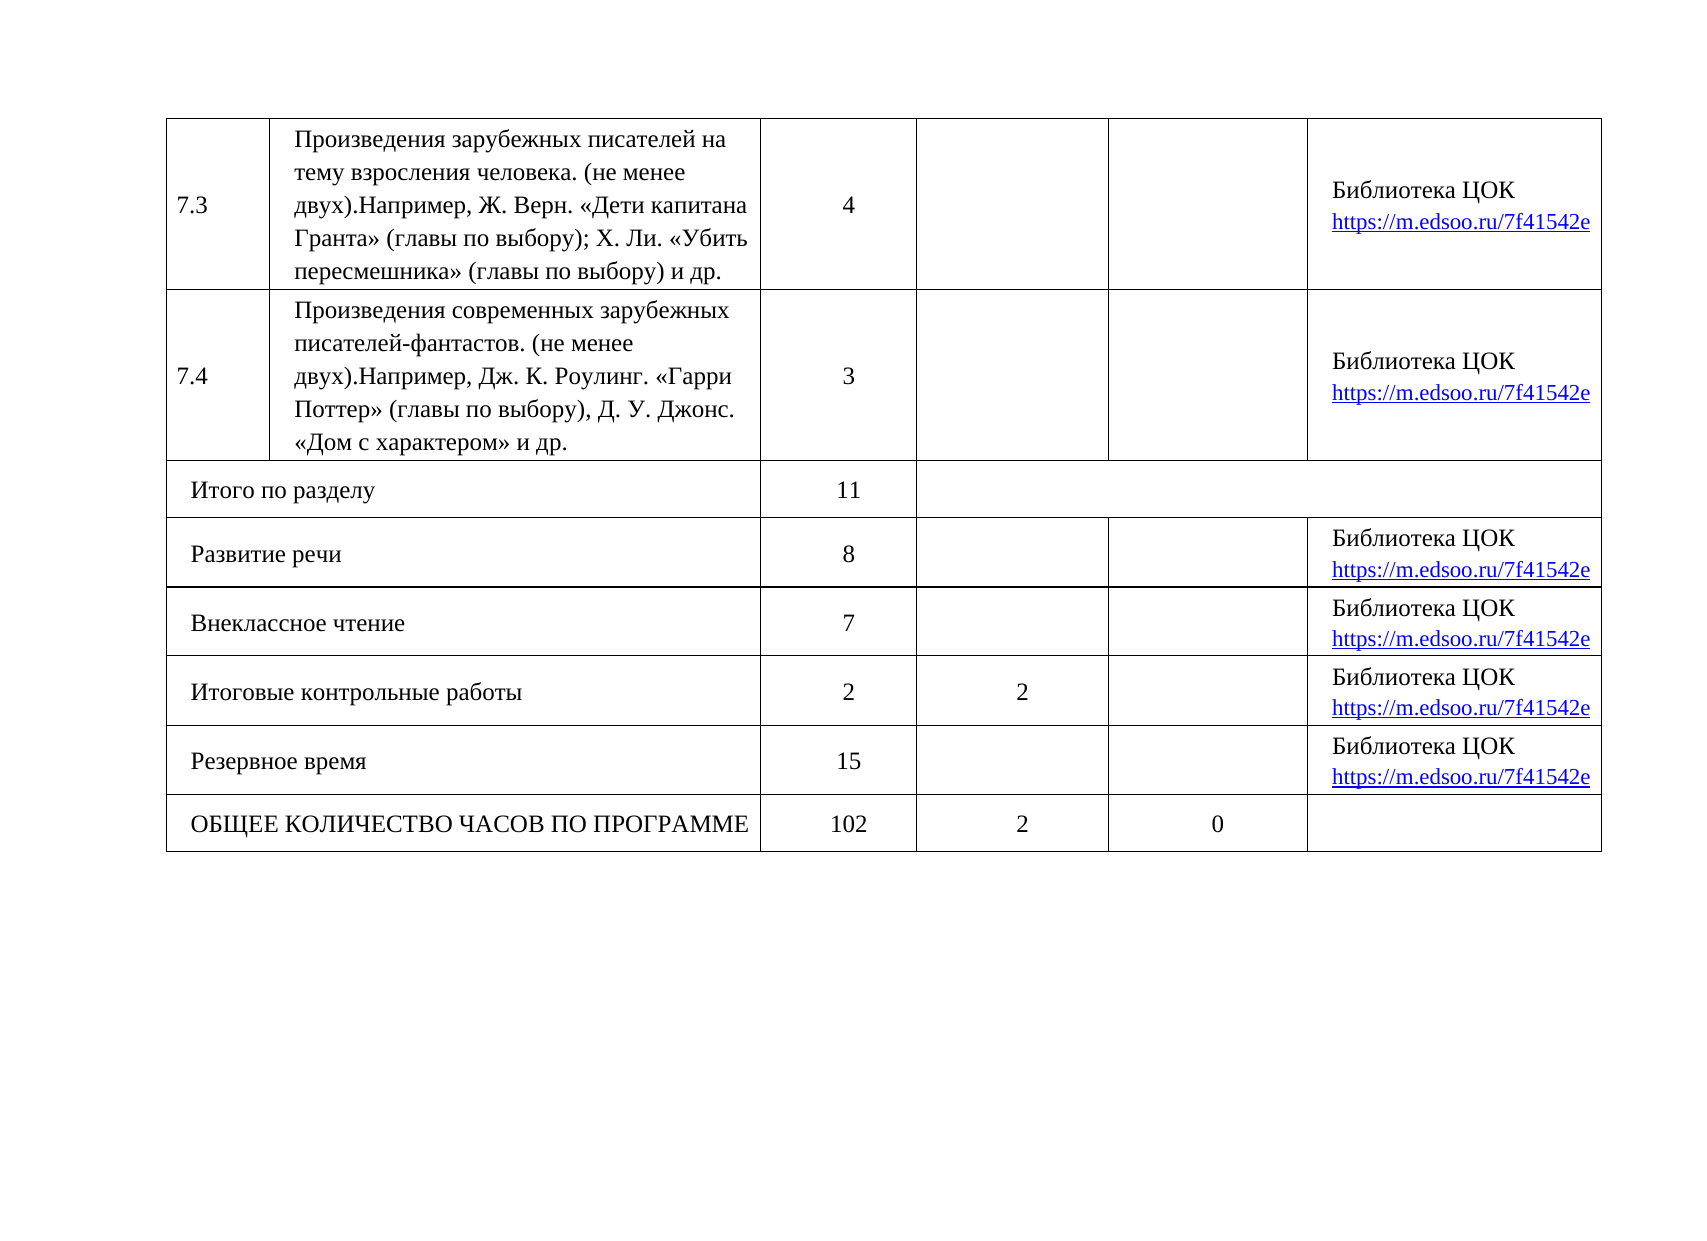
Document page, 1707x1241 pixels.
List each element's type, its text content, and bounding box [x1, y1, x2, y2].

table_cell Внеклассное чтение [167, 588, 760, 655]
table_cell [1109, 656, 1307, 724]
table_cell Развитие речи [167, 518, 760, 586]
table_cell [1109, 518, 1307, 586]
table_cell [917, 588, 1108, 655]
table_cell 2 [761, 656, 916, 724]
table_cell [1109, 726, 1307, 793]
table_cell 4 [761, 119, 916, 289]
table_cell Итоговые контрольные работы [167, 656, 760, 724]
table_cell Библиотека ЦОК https://m.edsoo.ru/7f41542e [1308, 726, 1601, 793]
table_cell Итого по разделу [167, 461, 760, 517]
table_cell Произведения зарубежных писателей на тему взросления человека. (не менее двух).Например, Ж. Верн. «Дети капитана Гранта» (главы по выбору); Х. Ли. «Убить пересмешника» (главы по выбору) и др. [270, 119, 760, 289]
table_cell [917, 461, 1601, 517]
table_cell Библиотека ЦОК https://m.edsoo.ru/7f41542e [1308, 290, 1601, 460]
table_cell [1109, 119, 1307, 289]
table_cell 7.3 [167, 119, 269, 289]
table_cell 7 [761, 588, 916, 655]
table_cell 0 [1109, 795, 1307, 851]
table_cell 3 [761, 290, 916, 460]
table_cell Библиотека ЦОК https://m.edsoo.ru/7f41542e [1308, 518, 1601, 586]
table_cell 11 [761, 461, 916, 517]
table_cell [917, 119, 1108, 289]
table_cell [1308, 119, 1601, 289]
table_cell [1109, 588, 1307, 655]
table_cell Библиотека ЦОК https://m.edsoo.ru/7f41542e [1308, 588, 1601, 655]
table_cell [1308, 795, 1601, 851]
table_cell Библиотека ЦОК https://m.edsoo.ru/7f41542e [1308, 656, 1601, 724]
table_cell [917, 518, 1108, 586]
table_cell [917, 726, 1108, 793]
table_cell 15 [761, 726, 916, 793]
table_cell Резервное время [167, 726, 760, 793]
table_cell Произведения современных зарубежных писателей-фантастов. (не менее двух).Например, Дж. К. Роулинг. «Гарри Поттер» (главы по выбору), Д. У. Джонс. «Дом с характером» и др. [270, 290, 760, 460]
table_cell 7.4 [167, 290, 269, 460]
table_cell 2 [917, 795, 1108, 851]
table_cell ОБЩЕЕ КОЛИЧЕСТВО ЧАСОВ ПО ПРОГРАММЕ [167, 795, 760, 851]
table_cell 2 [917, 656, 1108, 724]
table_cell 8 [761, 518, 916, 586]
table_cell [1109, 290, 1307, 460]
table_cell 102 [761, 795, 916, 851]
table_cell [917, 290, 1108, 460]
